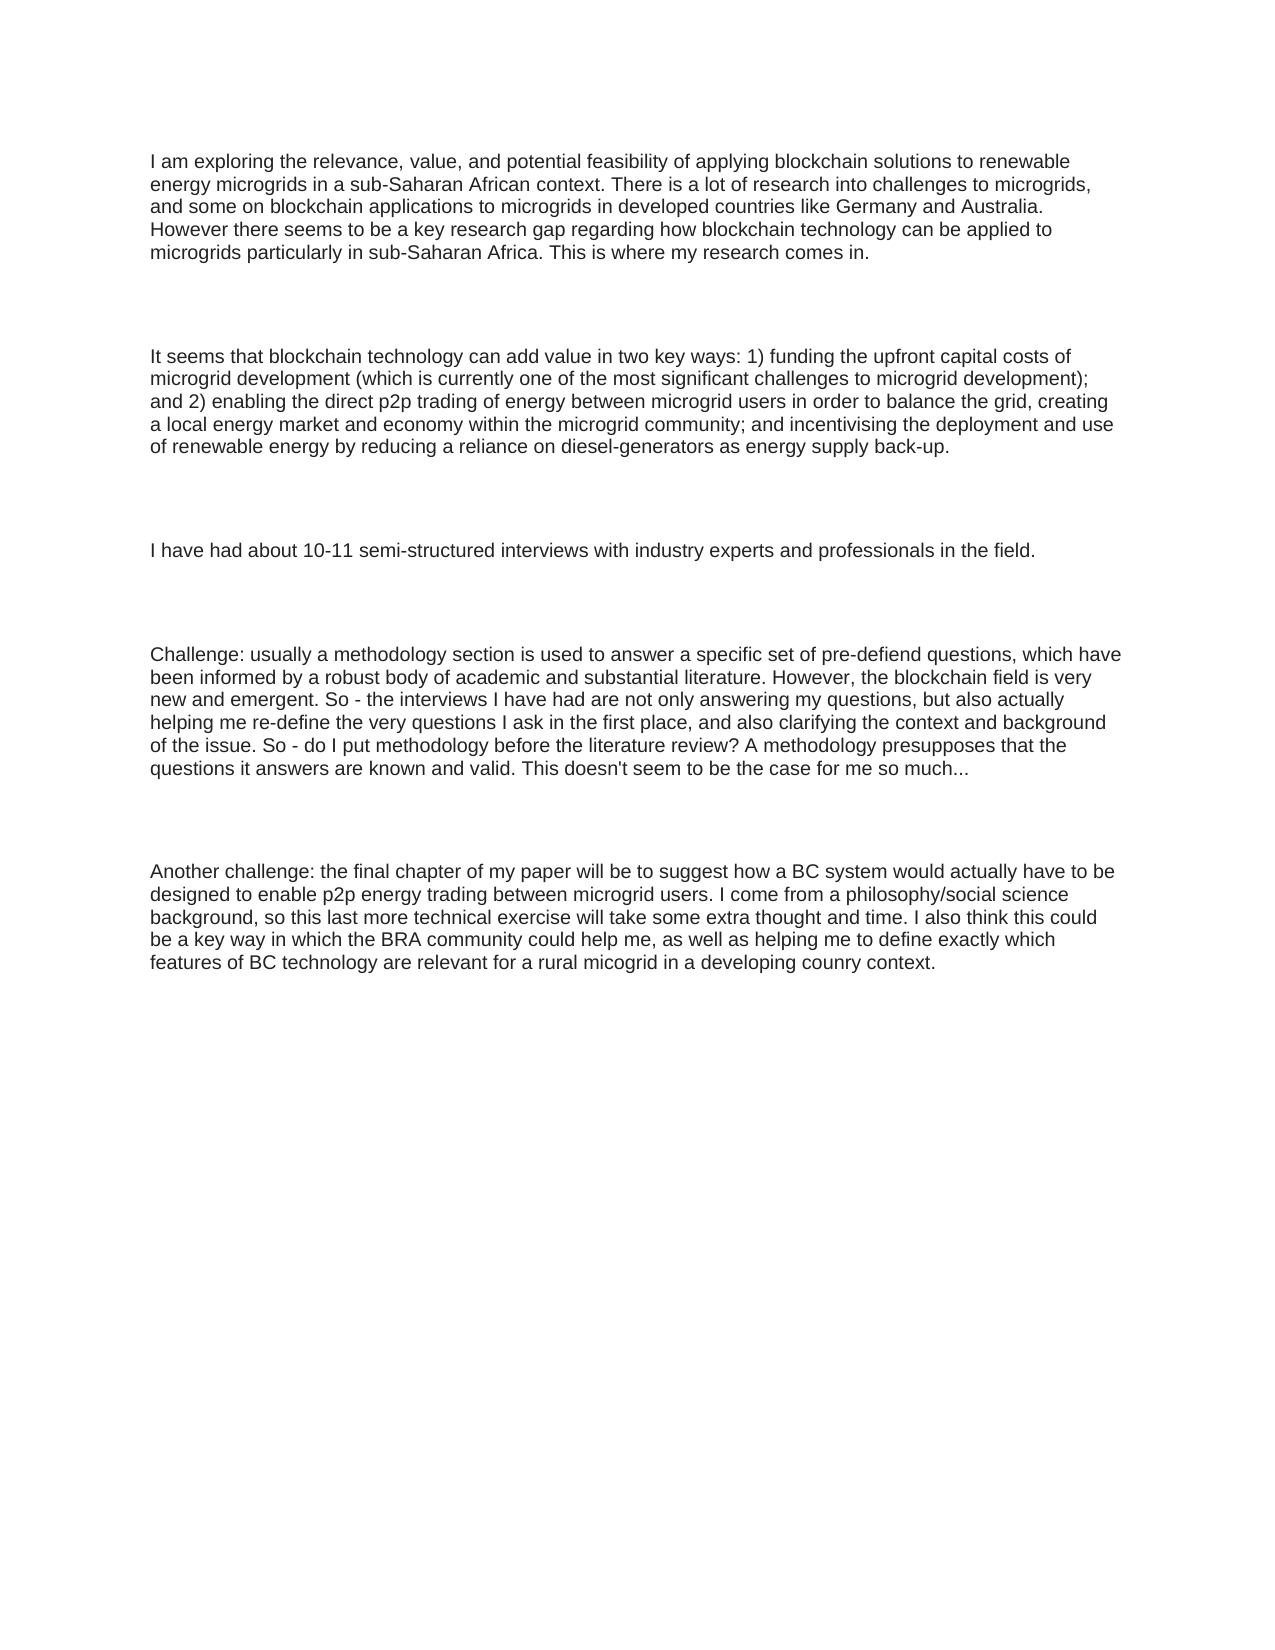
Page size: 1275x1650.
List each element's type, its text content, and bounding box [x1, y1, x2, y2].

text I have had about 10-11 semi-structured interviews with industry experts and professionals in the field. [150, 539, 1125, 562]
text Another challenge: the final chapter of my paper will be to suggest how a BC system would actually have to be designed to enable p2p energy trading between microgrid users. I come from a philosophy/social science background, so this last more technical exercise will take some extra thought and time. I also think this could be a key way in which the BRA community could help me, as well as helping me to define exactly which features of BC technology are relevant for a rural micogrid in a developing counry context. [150, 860, 1125, 974]
text I am exploring the relevance, value, and potential feasibility of applying blockchain solutions to renewable energy microgrids in a sub-Saharan African context. There is a lot of research into challenges to microgrids, and some on blockchain applications to microgrids in developed countries like Germany and Australia. However there seems to be a key research gap regarding how blockchain technology can be applied to microgrids particularly in sub-Saharan Africa. This is where my research comes in. [150, 150, 1125, 263]
text It seems that blockchain technology can add value in two key ways: 1) funding the upfront capital costs of microgrid development (which is currently one of the most significant challenges to microgrid development); and 2) enabling the direct p2p trading of energy between microgrid users in order to balance the grid, creating a local energy market and economy within the microgrid community; and incentivising the deployment and use of renewable energy by reducing a reliance on diesel-generators as energy supply back-up. [150, 344, 1125, 458]
text Challenge: usually a methodology section is used to answer a specific set of pre-defiend questions, which have been informed by a robust body of academic and substantial literature. However, the blockchain field is very new and emergent. So - the interviews I have had are not only answering my questions, but also actually helping me re-define the very questions I ask in the first place, and also clarifying the context and background of the issue. So - do I put methodology before the literature review? A methodology presupposes that the questions it answers are known and valid. This doesn't seem to be the case for me so much... [150, 643, 1125, 779]
